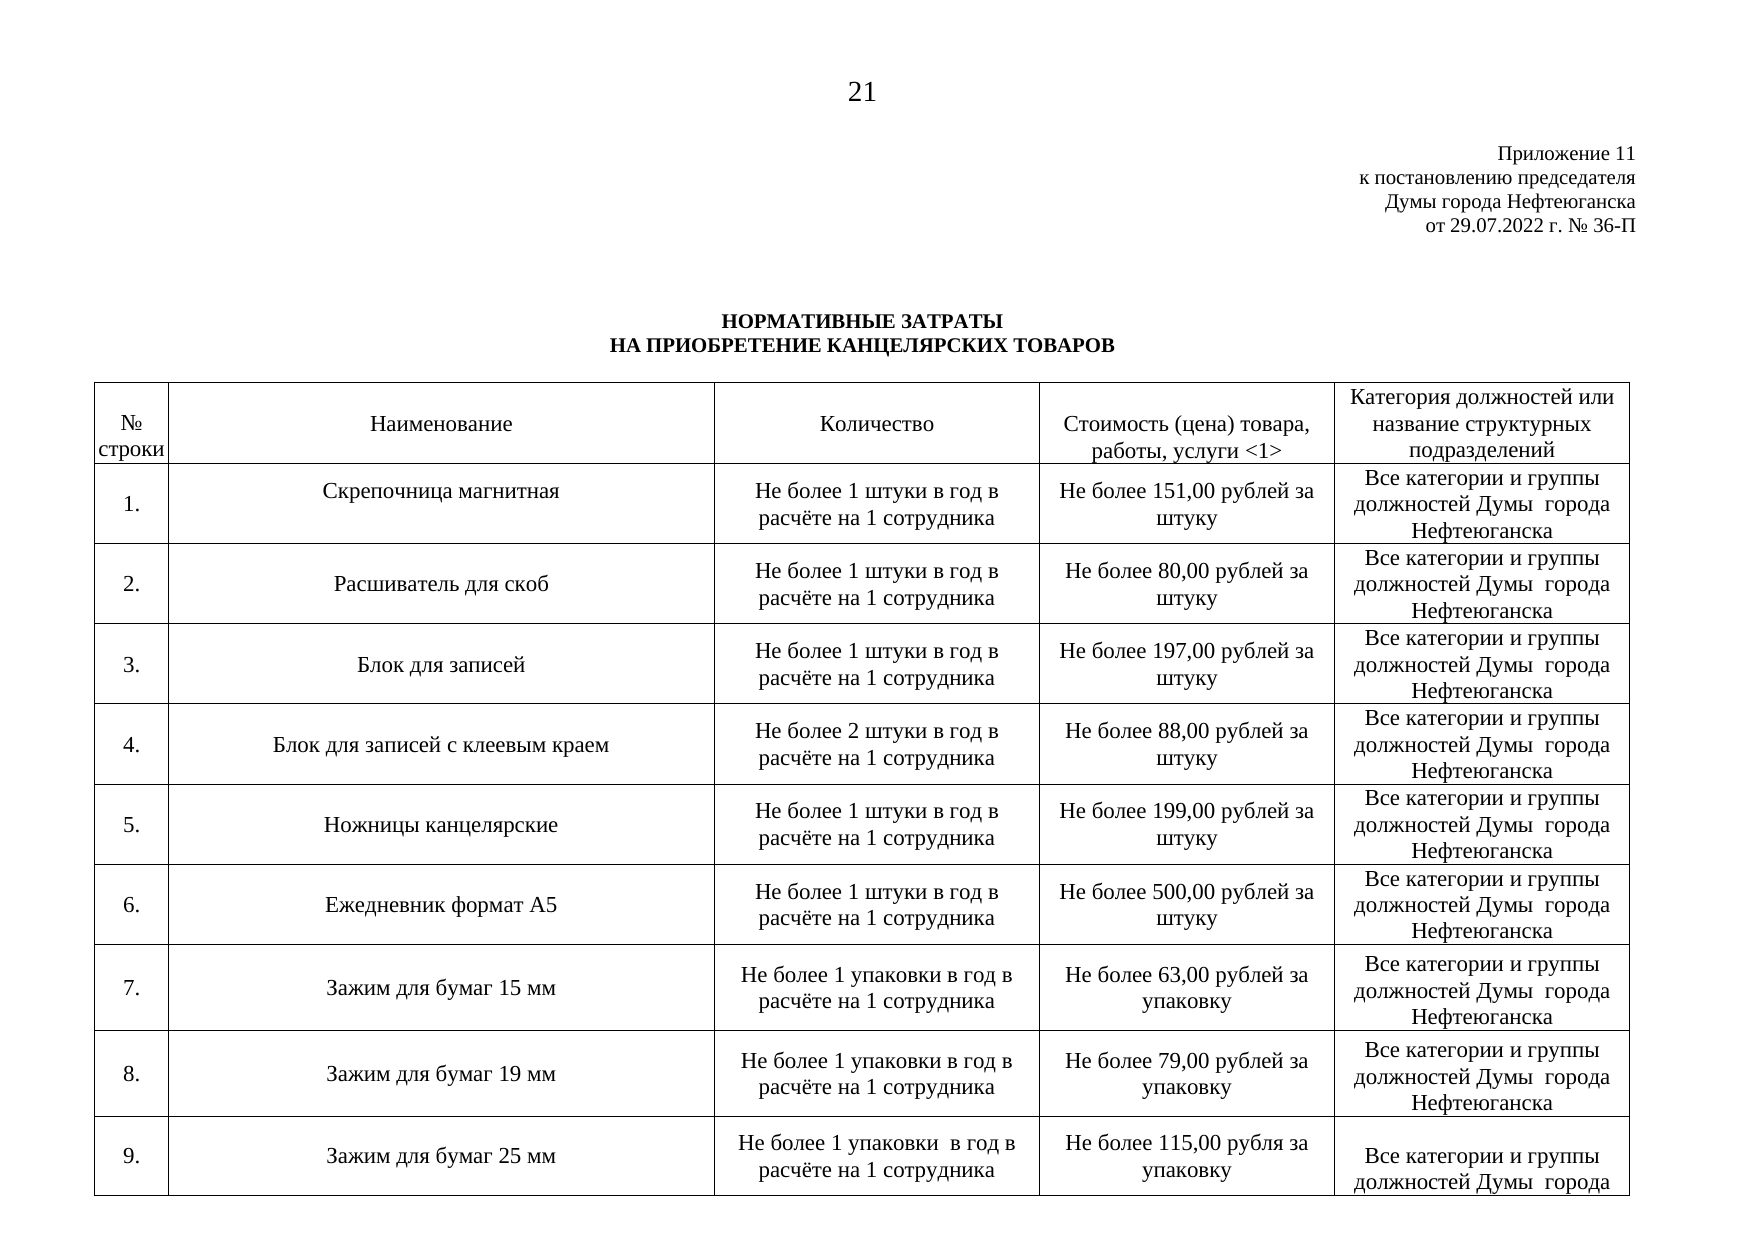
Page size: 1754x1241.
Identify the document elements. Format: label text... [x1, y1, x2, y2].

table_cell Все категории и группы должностей Думы города Нефтеюганска [1335, 1031, 1629, 1116]
table_cell Не более 1 штуки в год в расчёте на 1 сотрудника [715, 785, 1039, 863]
table_cell Блок для записей с клеевым краем [169, 704, 714, 783]
table_cell Не более 63,00 рублей за упаковку [1040, 945, 1334, 1029]
table_cell 7. [95, 945, 168, 1029]
table_cell Блок для записей [169, 624, 714, 703]
table_cell 4. [95, 704, 168, 783]
table_cell Ножницы канцелярские [169, 785, 714, 863]
table_cell 2. [95, 544, 168, 623]
table_cell Не более 1 упаковки в год в расчёте на 1 сотрудника [715, 1031, 1039, 1116]
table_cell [715, 1117, 1039, 1195]
table_header Категория должностей или название структурных подразделений [1335, 383, 1629, 463]
text от 29.07.2022 г. № 36-П [89, 213, 1636, 237]
text Приложение 11 [89, 141, 1636, 165]
table_cell 6. [95, 865, 168, 944]
table_cell Не более 88,00 рублей за штуку [1040, 704, 1334, 783]
table_cell Не более 1 упаковки в год в расчёте на 1 сотрудника [715, 945, 1039, 1029]
table_cell Все категории и группы должностей Думы города Нефтеюганска [1335, 544, 1629, 623]
table_cell Не более 1 штуки в год в расчёте на 1 сотрудника [715, 464, 1039, 543]
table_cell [1040, 1117, 1334, 1195]
table_cell Все категории и группы должностей Думы города Нефтеюганска [1335, 785, 1629, 863]
table_cell 1. [95, 464, 168, 543]
table_cell Все категории и группы должностей Думы города Нефтеюганска [1335, 464, 1629, 543]
table_cell Зажим для бумаг 19 мм [169, 1031, 714, 1116]
text НА ПРИОБРЕТЕНИЕ КАНЦЕЛЯРСКИХ ТОВАРОВ [89, 333, 1636, 357]
table_cell Не более 500,00 рублей за штуку [1040, 865, 1334, 944]
table_cell 9. [95, 1117, 168, 1195]
table_header Количество [715, 383, 1039, 463]
table_header Стоимость (цена) товара, работы, услуги <1> [1040, 383, 1334, 463]
table_cell Не более 1 штуки в год в расчёте на 1 сотрудника [715, 544, 1039, 623]
table_cell Все категории и группы должностей Думы города Нефтеюганска [1335, 704, 1629, 783]
table_cell Не более 79,00 рублей за упаковку [1040, 1031, 1334, 1116]
table_cell Все категории и группы должностей Думы города Нефтеюганска [1335, 624, 1629, 703]
table_cell 3. [95, 624, 168, 703]
table_cell Не более 197,00 рублей за штуку [1040, 624, 1334, 703]
table_cell Не более 199,00 рублей за штуку [1040, 785, 1334, 863]
table_cell Все категории и группы должностей Думы города Нефтеюганска [1335, 865, 1629, 944]
table_cell Ежедневник формат А5 [169, 865, 714, 944]
table_cell Скрепочница магнитная [169, 464, 714, 543]
table_cell Не более 1 штуки в год в расчёте на 1 сотрудника [715, 865, 1039, 944]
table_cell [1335, 1117, 1629, 1195]
table_cell Не более 80,00 рублей за штуку [1040, 544, 1334, 623]
table_cell 5. [95, 785, 168, 863]
table_cell 8. [95, 1031, 168, 1116]
text к постановлению председателя [89, 165, 1636, 189]
table_cell Зажим для бумаг 15 мм [169, 945, 714, 1029]
table_header № строки [95, 383, 168, 463]
table_cell Расшиватель для скоб [169, 544, 714, 623]
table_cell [169, 1117, 714, 1195]
table_cell Не более 151,00 рублей за штуку [1040, 464, 1334, 543]
table_cell Все категории и группы должностей Думы города Нефтеюганска [1335, 945, 1629, 1029]
table_header Наименование [169, 383, 714, 463]
table_cell Не более 2 штуки в год в расчёте на 1 сотрудника [715, 704, 1039, 783]
text Думы города Нефтеюганска [89, 189, 1636, 213]
table_cell Не более 1 штуки в год в расчёте на 1 сотрудника [715, 624, 1039, 703]
text НОРМАТИВНЫЕ ЗАТРАТЫ [89, 309, 1636, 333]
